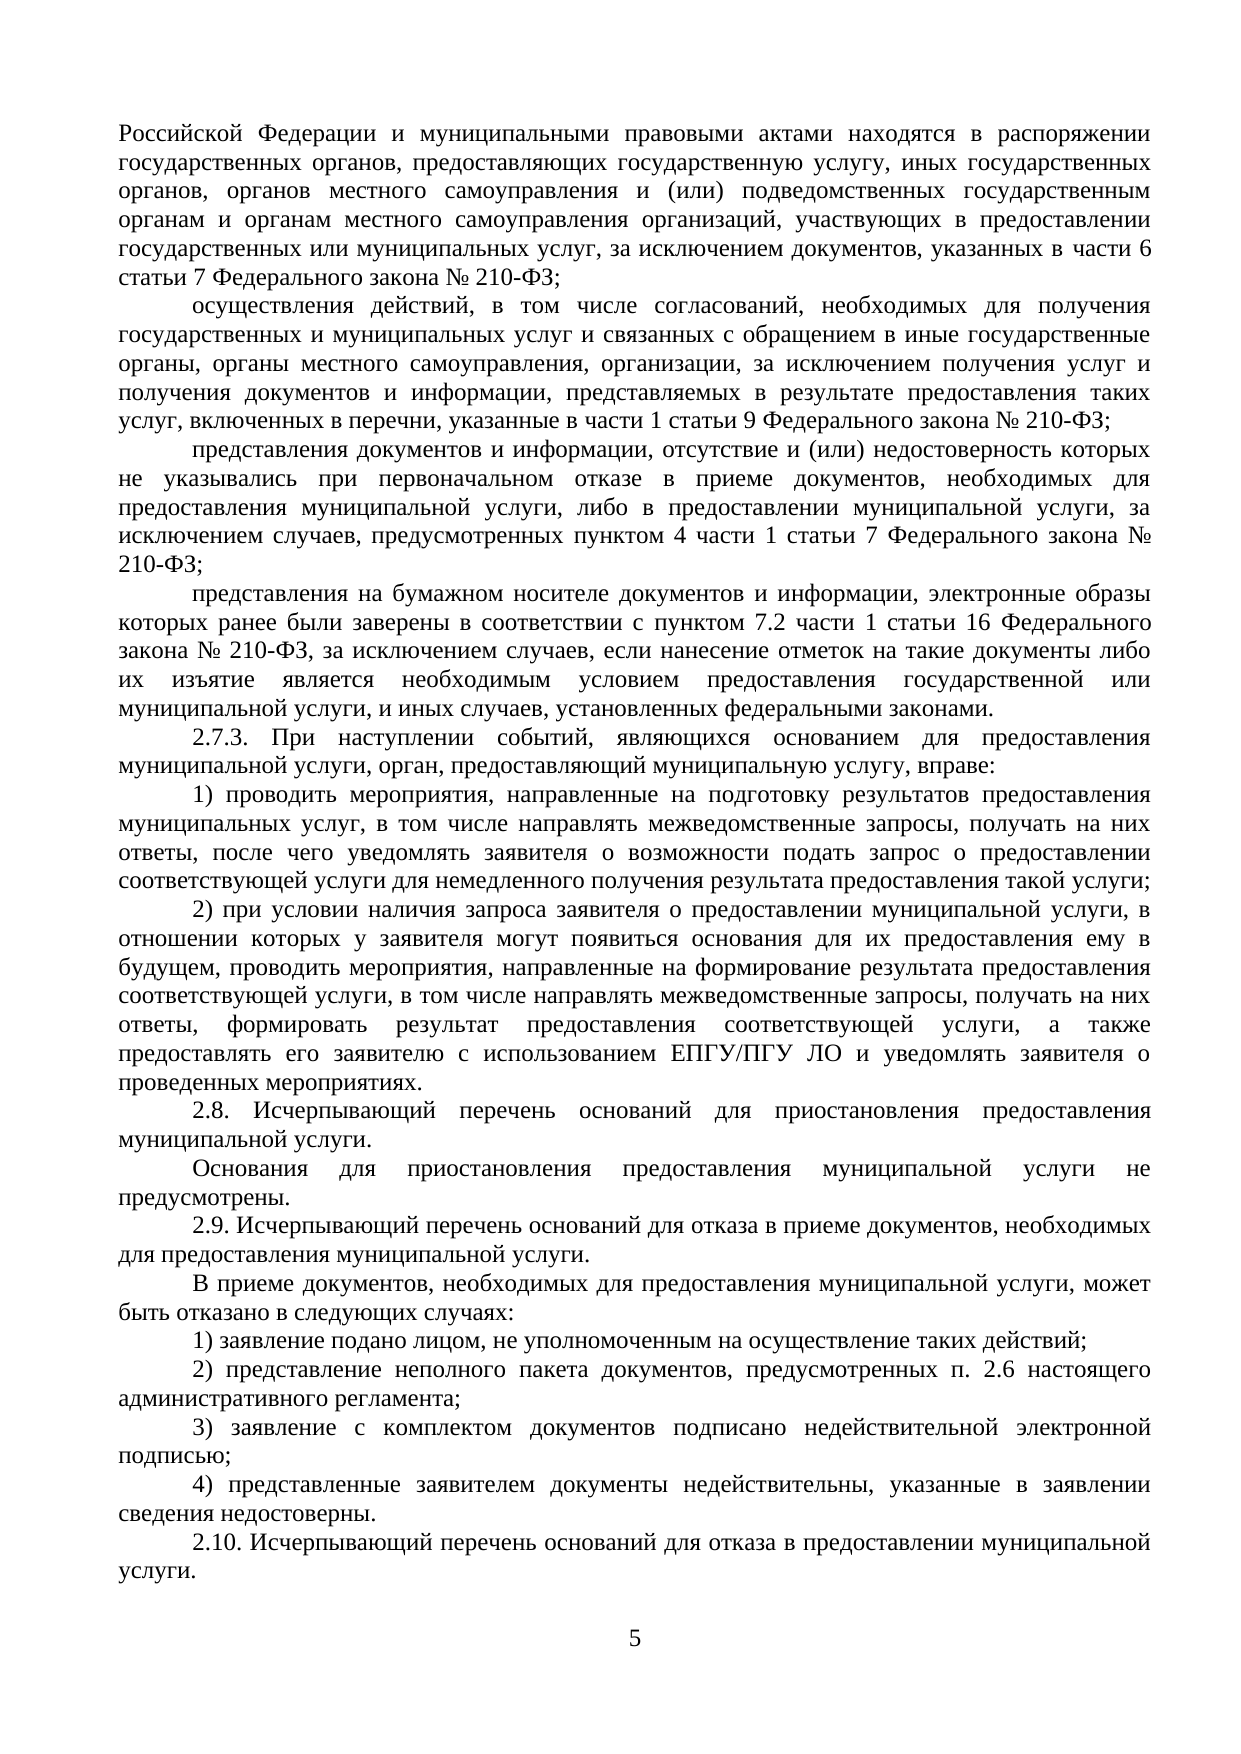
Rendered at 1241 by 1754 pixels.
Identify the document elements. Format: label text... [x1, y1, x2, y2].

text 2) при условии наличия запроса заявителя о предоставлении муниципальной услуги, в отношении которых у заявителя могут появиться основания для их предоставления ему в будущем, проводить мероприятия, направленные на формирование результата предоставления соответствующей услуги, в том числе направлять межведомственные запросы, получать на них ответы, формировать результат предоставления соответствующей услуги, а также предоставлять его заявителю с использованием ЕПГУ/ПГУ ЛО и уведомлять заявителя о проведенных мероприятиях. [118, 894, 1152, 1096]
text 1) заявление подано лицом, не уполномоченным на осуществление таких действий; [118, 1326, 1152, 1354]
text 2.10. Исчерпывающий перечень оснований для отказа в предоставлении муниципальной услуги. [118, 1527, 1152, 1584]
text 1) проводить мероприятия, направленные на подготовку результатов предоставления муниципальных услуг, в том числе направлять межведомственные запросы, получать на них ответы, после чего уведомлять заявителя о возможности подать запрос о предоставлении соответствующей услуги для немедленного получения результата предоставления такой услуги; [118, 779, 1152, 894]
text осуществления действий, в том числе согласований, необходимых для получения государственных и муниципальных услуг и связанных с обращением в иные государственные органы, органы местного самоуправления, организации, за исключением получения услуг и получения документов и информации, представляемых в результате предоставления таких услуг, включенных в перечни, указанные в части 1 статьи 9 Федерального закона № 210-ФЗ; [118, 291, 1152, 434]
text 3) заявление с комплектом документов подписано недействительной электронной подписью; [118, 1412, 1152, 1469]
text 2) представление неполного пакета документов, предусмотренных п. 2.6 настоящего административного регламента; [118, 1354, 1152, 1412]
text 2.8. Исчерпывающий перечень оснований для приостановления предоставления муниципальной услуги. [118, 1096, 1152, 1153]
text 2.9. Исчерпывающий перечень оснований для отказа в приеме документов, необходимых для предоставления муниципальной услуги. [118, 1211, 1152, 1268]
text представления документов и информации, отсутствие и (или) недостоверность которых не указывались при первоначальном отказе в приеме документов, необходимых для предоставления муниципальной услуги, либо в предоставлении муниципальной услуги, за исключением случаев, предусмотренных пунктом 4 части 1 статьи 7 Федерального закона № 210-ФЗ; [118, 434, 1152, 578]
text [118, 118, 1152, 291]
text Основания для приостановления предоставления муниципальной услуги не предусмотрены. [118, 1153, 1152, 1211]
text 4) представленные заявителем документы недействительны, указанные в заявлении сведения недостоверны. [118, 1469, 1152, 1527]
text В приеме документов, необходимых для предоставления муниципальной услуги, может быть отказано в следующих случаях: [118, 1268, 1152, 1326]
text представления на бумажном носителе документов и информации, электронные образы которых ранее были заверены в соответствии с пунктом 7.2 части 1 статьи 16 Федерального закона № 210-ФЗ, за исключением случаев, если нанесение отметок на такие документы либо их изъятие является необходимым условием предоставления государственной или муниципальной услуги, и иных случаев, установленных федеральными законами. [118, 578, 1152, 722]
text 2.7.3. При наступлении событий, являющихся основанием для предоставления муниципальной услуги, орган, предоставляющий муниципальную услугу, вправе: [118, 722, 1152, 779]
